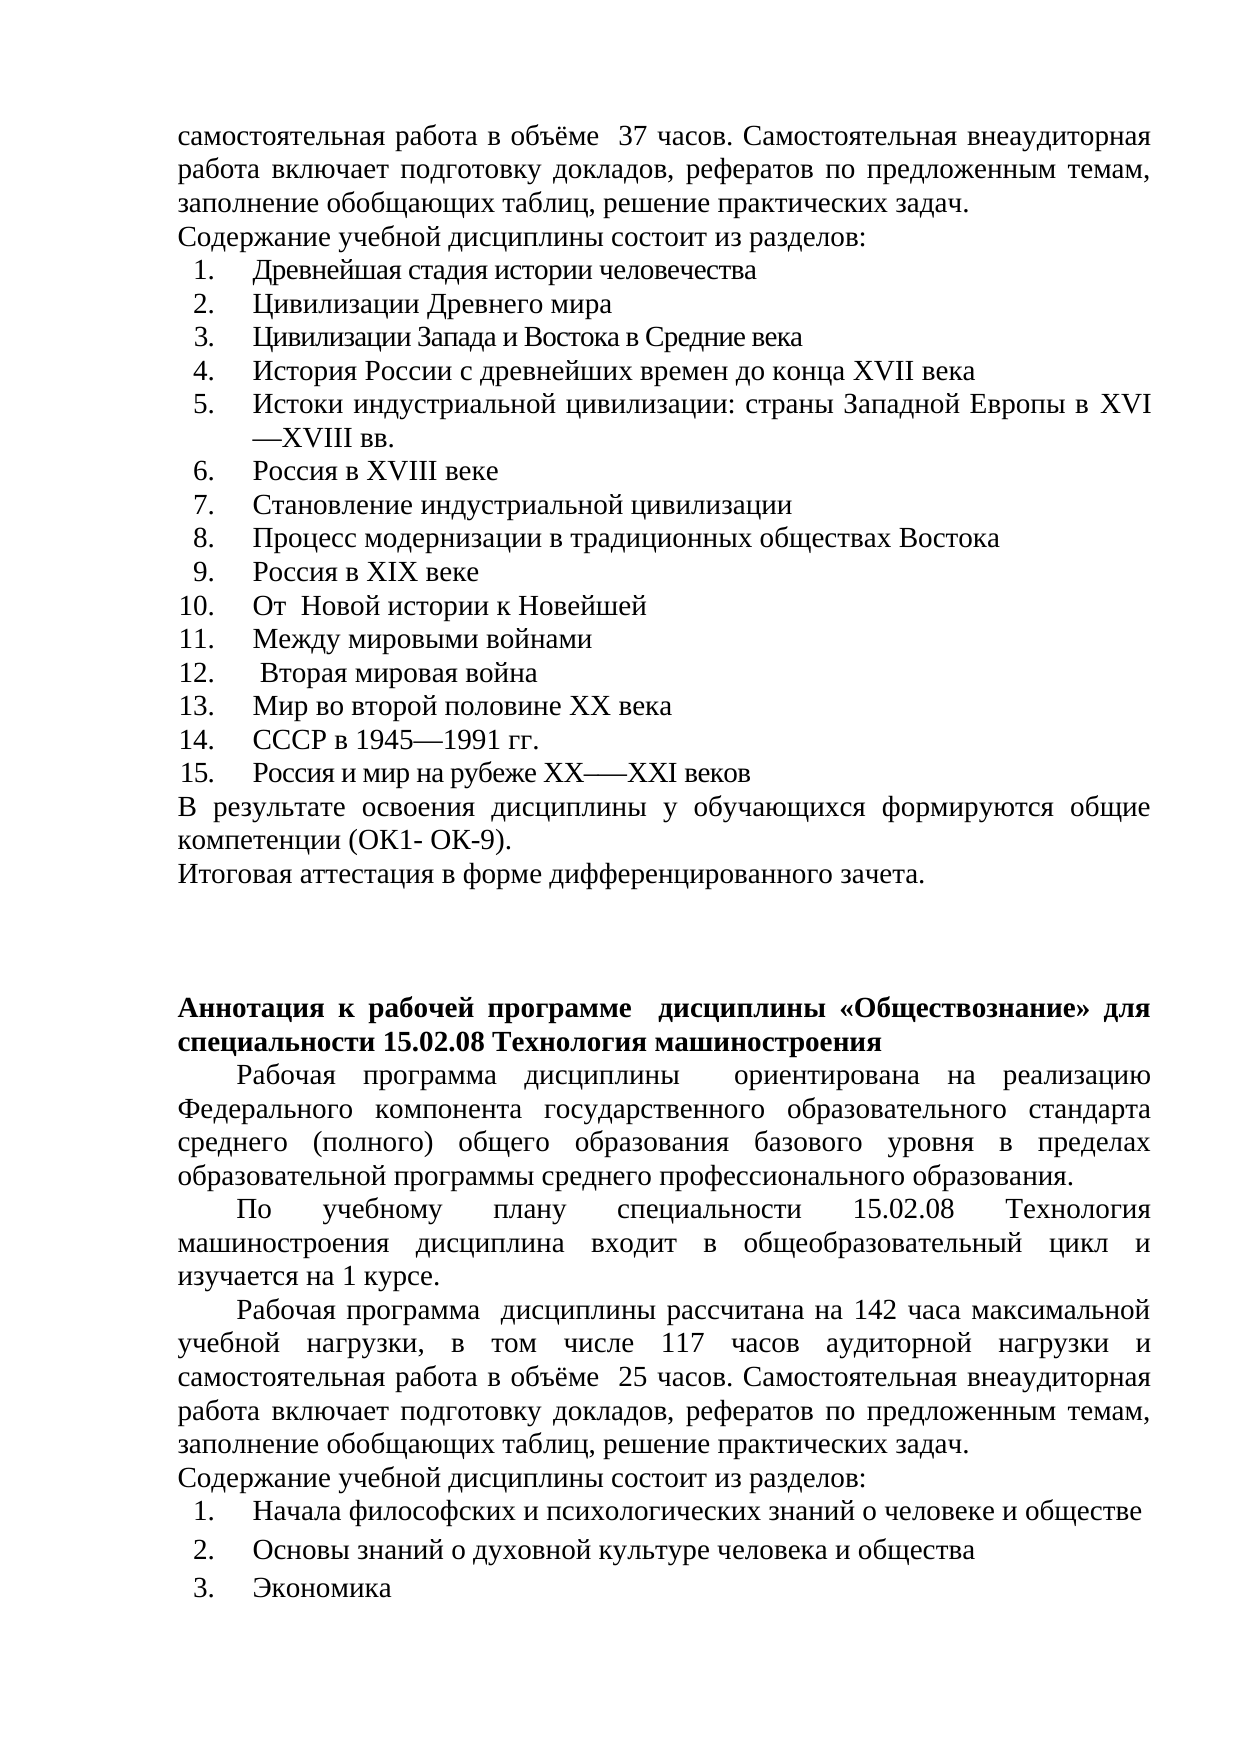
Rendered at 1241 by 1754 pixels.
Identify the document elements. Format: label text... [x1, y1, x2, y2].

text Содержание учебной дисциплины состоит из разделов: [177, 219, 1152, 252]
list Начала философских и психологических знаний о человеке и обществе [215, 1493, 1152, 1527]
list Цивилизации Древнего мира [215, 286, 1152, 319]
list Истоки индустриальной цивилизации: страны Западной Европы в XVI—XVIII вв. [215, 386, 1152, 453]
list Между мировыми войнами [215, 621, 1152, 655]
list Цивилизации Запада и Востока в Средние века [215, 319, 1152, 353]
list Россия в XVIII веке [215, 453, 1152, 487]
list Россия и мир на рубеже ХХ–—XXI веков [215, 755, 1152, 789]
list Вторая мировая война [215, 655, 1152, 688]
list История России с древнейших времен до конца XVII века [215, 353, 1152, 386]
list СССР в 1945—1991 гг. [215, 722, 1152, 755]
list Основы знаний о духовной культуре человека и общества [215, 1532, 1152, 1565]
list Россия в ХIХ веке [215, 554, 1152, 588]
list Экономика [215, 1570, 1152, 1604]
text Итоговая аттестация в форме дифференцированного зачета. [177, 856, 1152, 889]
text Рабочая программа дисциплины рассчитана на 142 часа максимальной учебной нагрузки, в том числе 117 часов аудиторной нагрузки и самостоятельная работа в объёме 25 часов. Самостоятельная внеаудиторная работа включает подготовку докладов, рефератов по предложенным темам, заполнение обобщающих таблиц, решение практических задач. [177, 1292, 1152, 1460]
list Становление индустриальной цивилизации [215, 487, 1152, 521]
text В результате освоения дисциплины у обучающихся формируются общие компетенции (ОК1- ОК-9). [177, 789, 1152, 856]
text По учебному плану специальности 15.02.08 Технология машиностроения дисциплина входит в общеобразовательный цикл и изучается на 1 курсе. [177, 1191, 1152, 1292]
text Рабочая программа дисциплины ориентирована на реализацию Федерального компонента государственного образовательного стандарта среднего (полного) общего образования базового уровня в пределах образовательной программы среднего профессионального образования. [177, 1057, 1152, 1191]
text Аннотация к рабочей программе дисциплины «Обществознание» для специальности 15.02.08 Технология машиностроения [177, 990, 1152, 1057]
text Содержание учебной дисциплины состоит из разделов: [177, 1460, 1152, 1493]
list Процесс модернизации в традиционных обществах Востока [215, 521, 1152, 554]
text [177, 118, 1152, 219]
list От Новой истории к Новейшей [215, 588, 1152, 621]
list Мир во второй половине XX века [215, 688, 1152, 722]
list Древнейшая стадия истории человечества [215, 252, 1152, 286]
